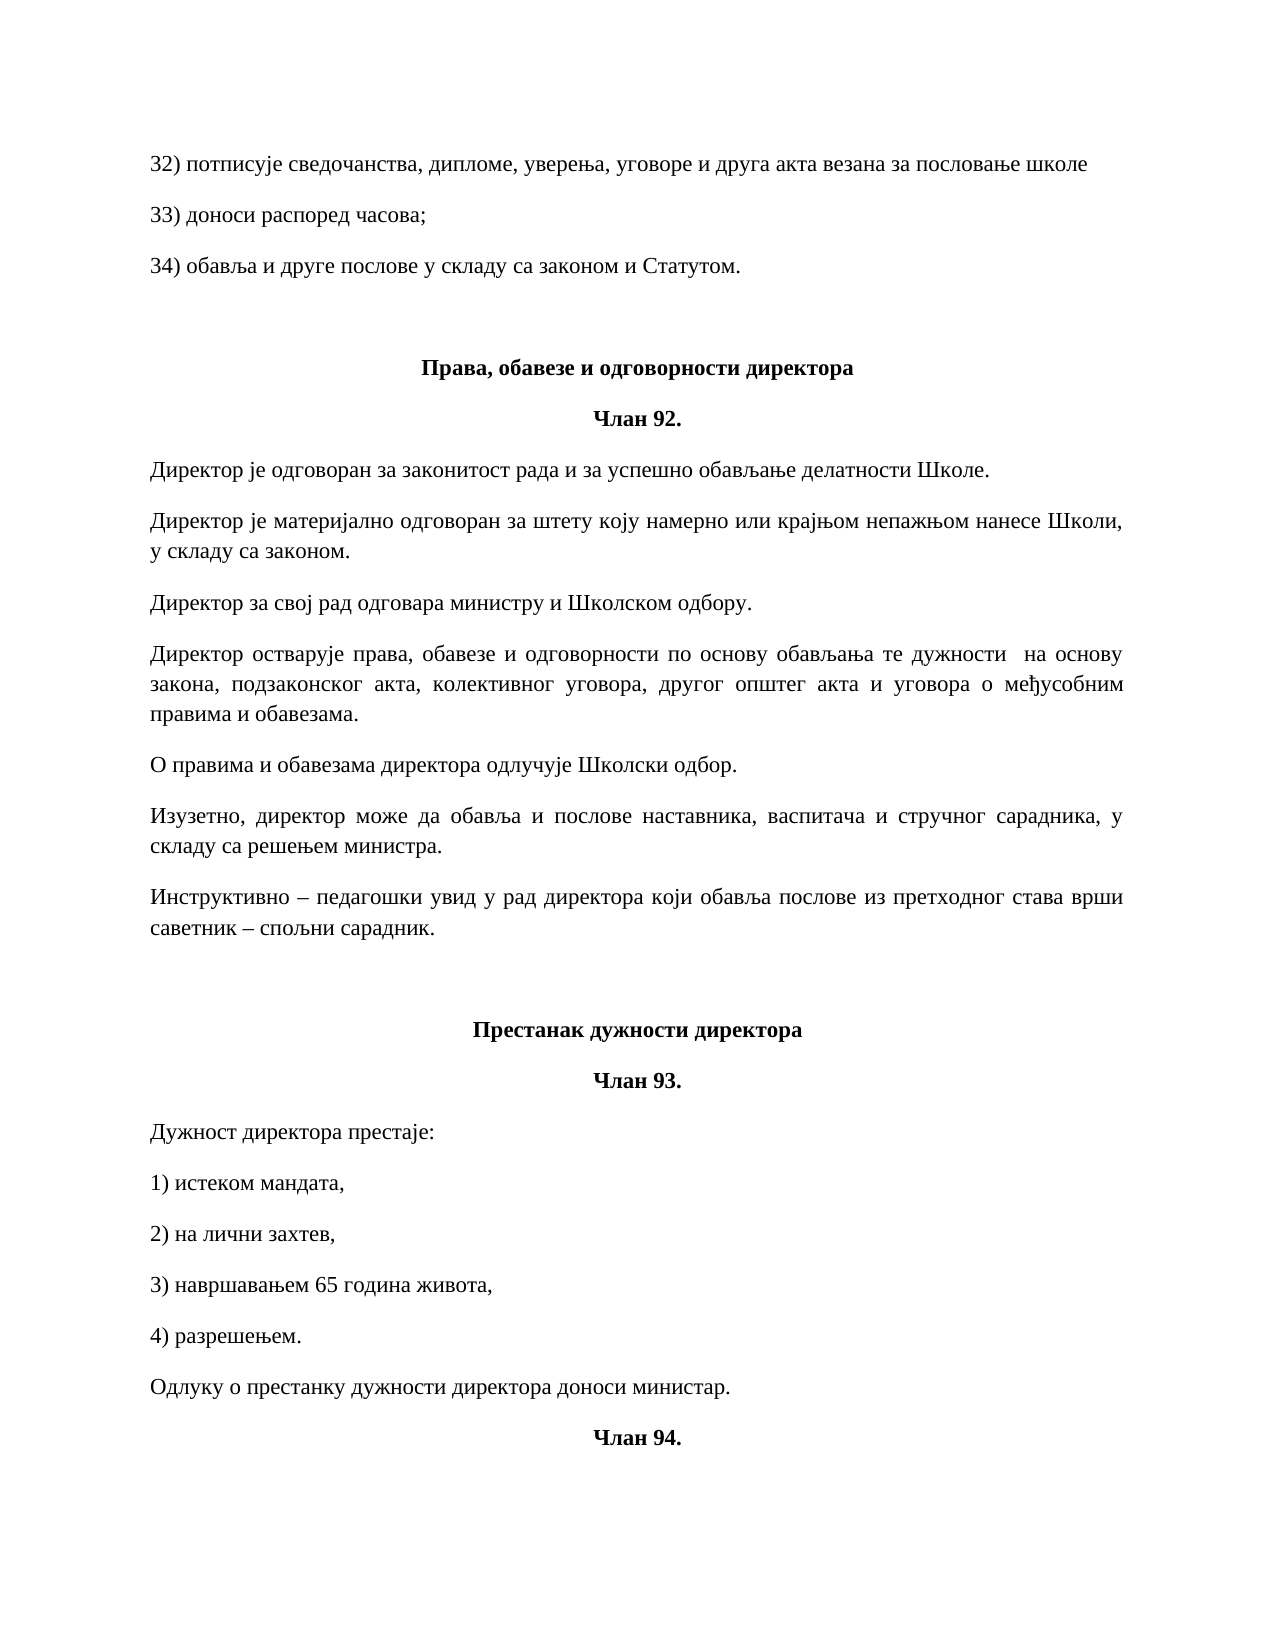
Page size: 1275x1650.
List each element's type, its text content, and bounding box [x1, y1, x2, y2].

text Инструктивно – педагошки увид у рад директора који обавља послове из претходног става врши саветник – спољни сарадник. [150, 883, 1125, 940]
text 1) истеком мандата, [150, 1169, 1125, 1195]
text Члан 93. [150, 1067, 1125, 1093]
text Члан 92. [150, 405, 1125, 432]
text 34) обавља и друге послове у складу са законом и Статутом. [150, 252, 1125, 278]
text Права, обавезе и одговорности директора [150, 354, 1125, 381]
text Директор остварује права, обавезе и одговорности по основу обављања те дужности на основу закона, подзаконског акта, колективног уговора, другог општег акта и уговора о међусобним правима и обавезама. [150, 639, 1125, 726]
text 33) доноси распоред часова; [150, 201, 1125, 227]
text Изузетно, директор може да обавља и послове наставника, васпитача и стручног сарадника, у складу са решењем министра. [150, 802, 1125, 859]
text 3) навршавањем 65 година живота, [150, 1271, 1125, 1297]
text Престанак дужности директора [150, 1016, 1125, 1042]
text 32) потписује сведочанства, дипломе, уверења, уговоре и друга акта везана за пословање школе [150, 150, 1125, 176]
text Дужност директора престаје: [150, 1118, 1125, 1144]
text Директор за свој рад одговара министру и Школском одбору. [150, 588, 1125, 615]
text О правима и обавезама директора одлучује Школски одбор. [150, 751, 1125, 777]
text 2) на лични захтев, [150, 1220, 1125, 1246]
text 4) разрешењем. [150, 1322, 1125, 1348]
text Директор је одговоран за законитост рада и за успешно обављање делатности Школе. [150, 456, 1125, 483]
text Одлуку о престанку дужности директора доноси министар. [150, 1373, 1125, 1399]
text Члан 94. [150, 1424, 1125, 1450]
text Директор је материјално одговоран за штету коју намерно или крајњом непажњом нанесе Школи, у складу са законом. [150, 507, 1125, 564]
